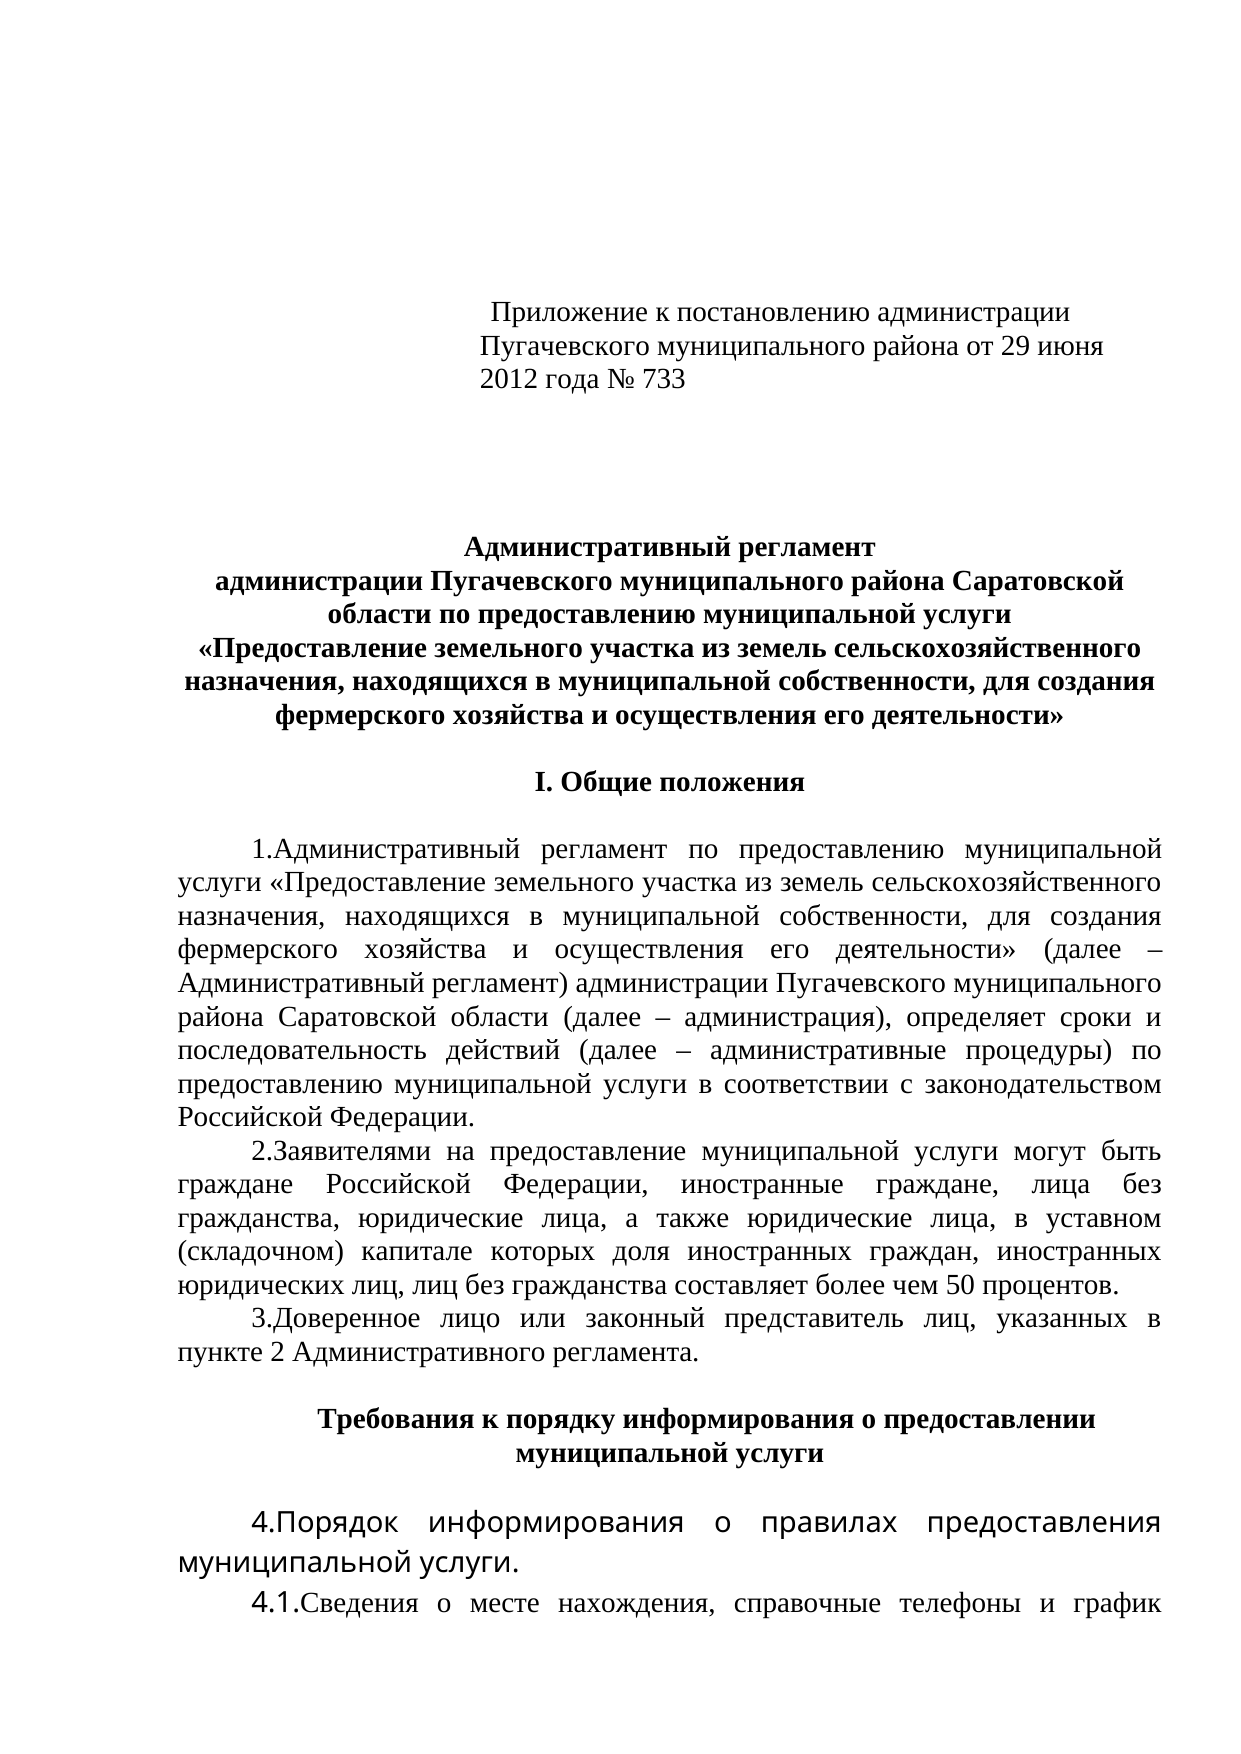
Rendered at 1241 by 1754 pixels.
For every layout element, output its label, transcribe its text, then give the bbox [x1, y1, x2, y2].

text 1.Административный регламент по предоставлению муниципальной услуги «Предоставление земельного участка из земель сельскохозяйственного назначения, находящихся в муниципальной собственности, для создания фермерского хозяйства и осуществления его деятельности» (далее – Административный регламент) администрации Пугачевского муниципального района Саратовской области (далее – администрация), определяет сроки и последовательность действий (далее – административные процедуры) по предоставлению муниципальной услуги в соответствии с законодательством Российской Федерации. [177, 831, 1162, 1133]
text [177, 1581, 1162, 1621]
text 2.Заявителями на предоставление муниципальной услуги могут быть граждане Российской Федерации, иностранные граждане, лица без гражданства, юридические лица, а также юридические лица, в уставном (складочном) капитале которых доля иностранных граждан, иностранных юридических лиц, лиц без гражданства составляет более чем 50 процентов. [177, 1133, 1162, 1301]
text 3.Доверенное лицо или законный представитель лиц, указанных в пункте 2 Административного регламента. [177, 1301, 1162, 1368]
text Пугачевского муниципального района от 29 июня [177, 328, 1162, 361]
text Приложение к постановлению администрации [177, 294, 1162, 328]
text 2012 года № 733 [472, 361, 1162, 395]
text I. Общие положения [177, 764, 1162, 797]
text Требования к порядку информирования о предоставлении муниципальной услуги [177, 1401, 1162, 1468]
text администрации Пугачевского муниципального района Саратовской области по предоставлению муниципальной услуги [177, 563, 1162, 630]
text 4.Порядок информирования о правилах предоставления муниципальной услуги. [177, 1502, 1162, 1581]
text Административный регламент [177, 529, 1162, 563]
text «Предоставление земельного участка из земель сельскохозяйственного назначения, находящихся в муниципальной собственности, для создания фермерского хозяйства и осуществления его деятельности» [177, 630, 1162, 730]
